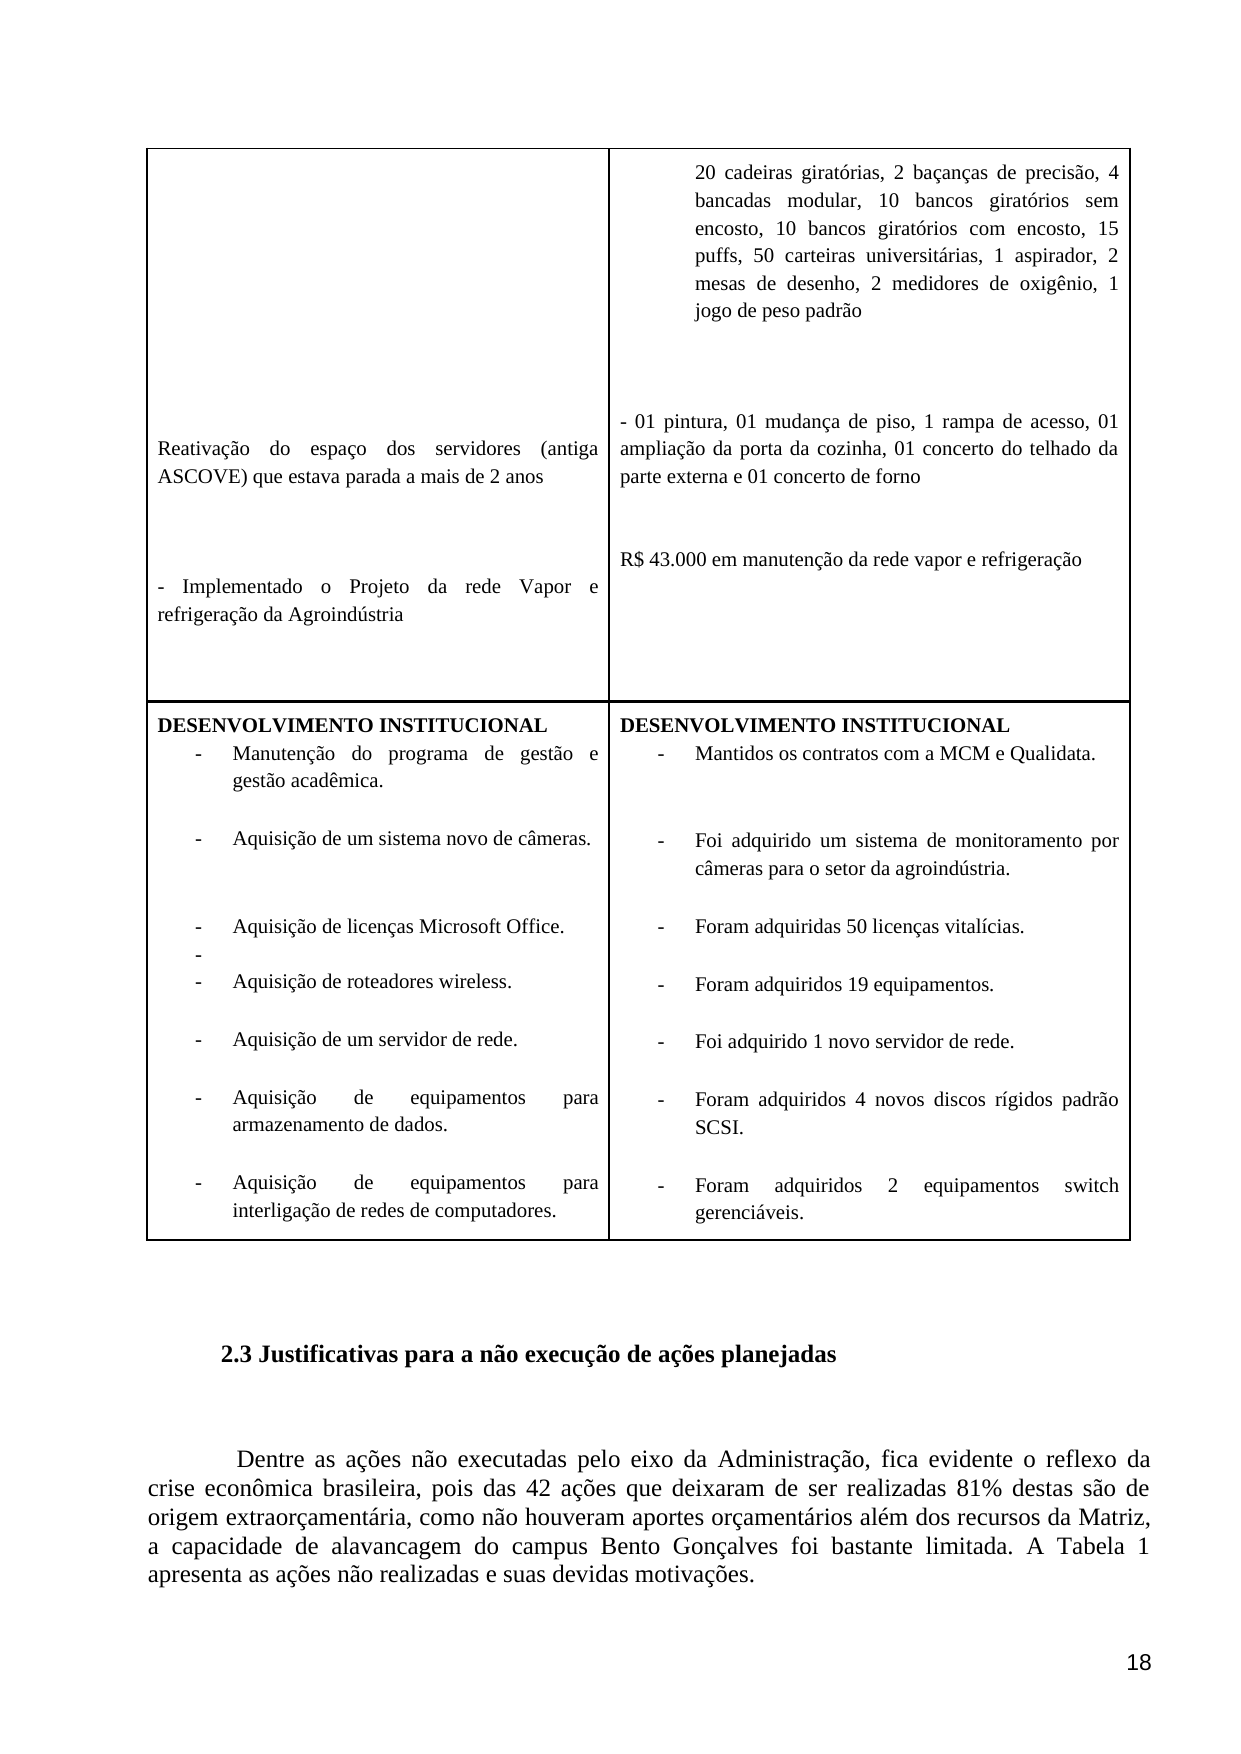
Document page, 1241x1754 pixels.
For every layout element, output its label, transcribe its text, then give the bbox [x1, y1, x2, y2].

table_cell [148, 149, 608, 700]
table_cell DESENVOLVIMENTO INSTITUCIONAL Manutenção do programa de gestão e gestão acadêmica. Aquisição de um sistema novo de câmeras. Aquisição de licenças Microsoft Office. Aquisição de roteadores wireless. Aquisição de um servidor de rede. Aquisição de equipamentos para armazenamento de dados. Aquisição de equipamentos para interligação de redes de computadores. [148, 703, 608, 1239]
subtitle 2.3 Justificativas para a não execução de ações planejadas [221, 1339, 1152, 1367]
text Dentre as ações não executadas pelo eixo da Administração, fica evidente o reflexo da crise econômica brasileira, pois das 42 ações que deixaram de ser realizadas 81% destas são de origem extraorçamentária, como não houveram aportes orçamentários além dos recursos da Matriz, a capacidade de alavancagem do campus Bento Gonçalves foi bastante limitada. A Tabela 1 apresenta as ações não realizadas e suas devidas motivações. [148, 1444, 1152, 1588]
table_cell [610, 149, 1129, 700]
table_cell DESENVOLVIMENTO INSTITUCIONAL Mantidos os contratos com a MCM e Qualidata. Foi adquirido um sistema de monitoramento por câmeras para o setor da agroindústria. Foram adquiridas 50 licenças vitalícias. Foram adquiridos 19 equipamentos. Foi adquirido 1 novo servidor de rede. Foram adquiridos 4 novos discos rígidos padrão SCSI. Foram adquiridos 2 equipamentos switch gerenciáveis. [610, 703, 1129, 1239]
